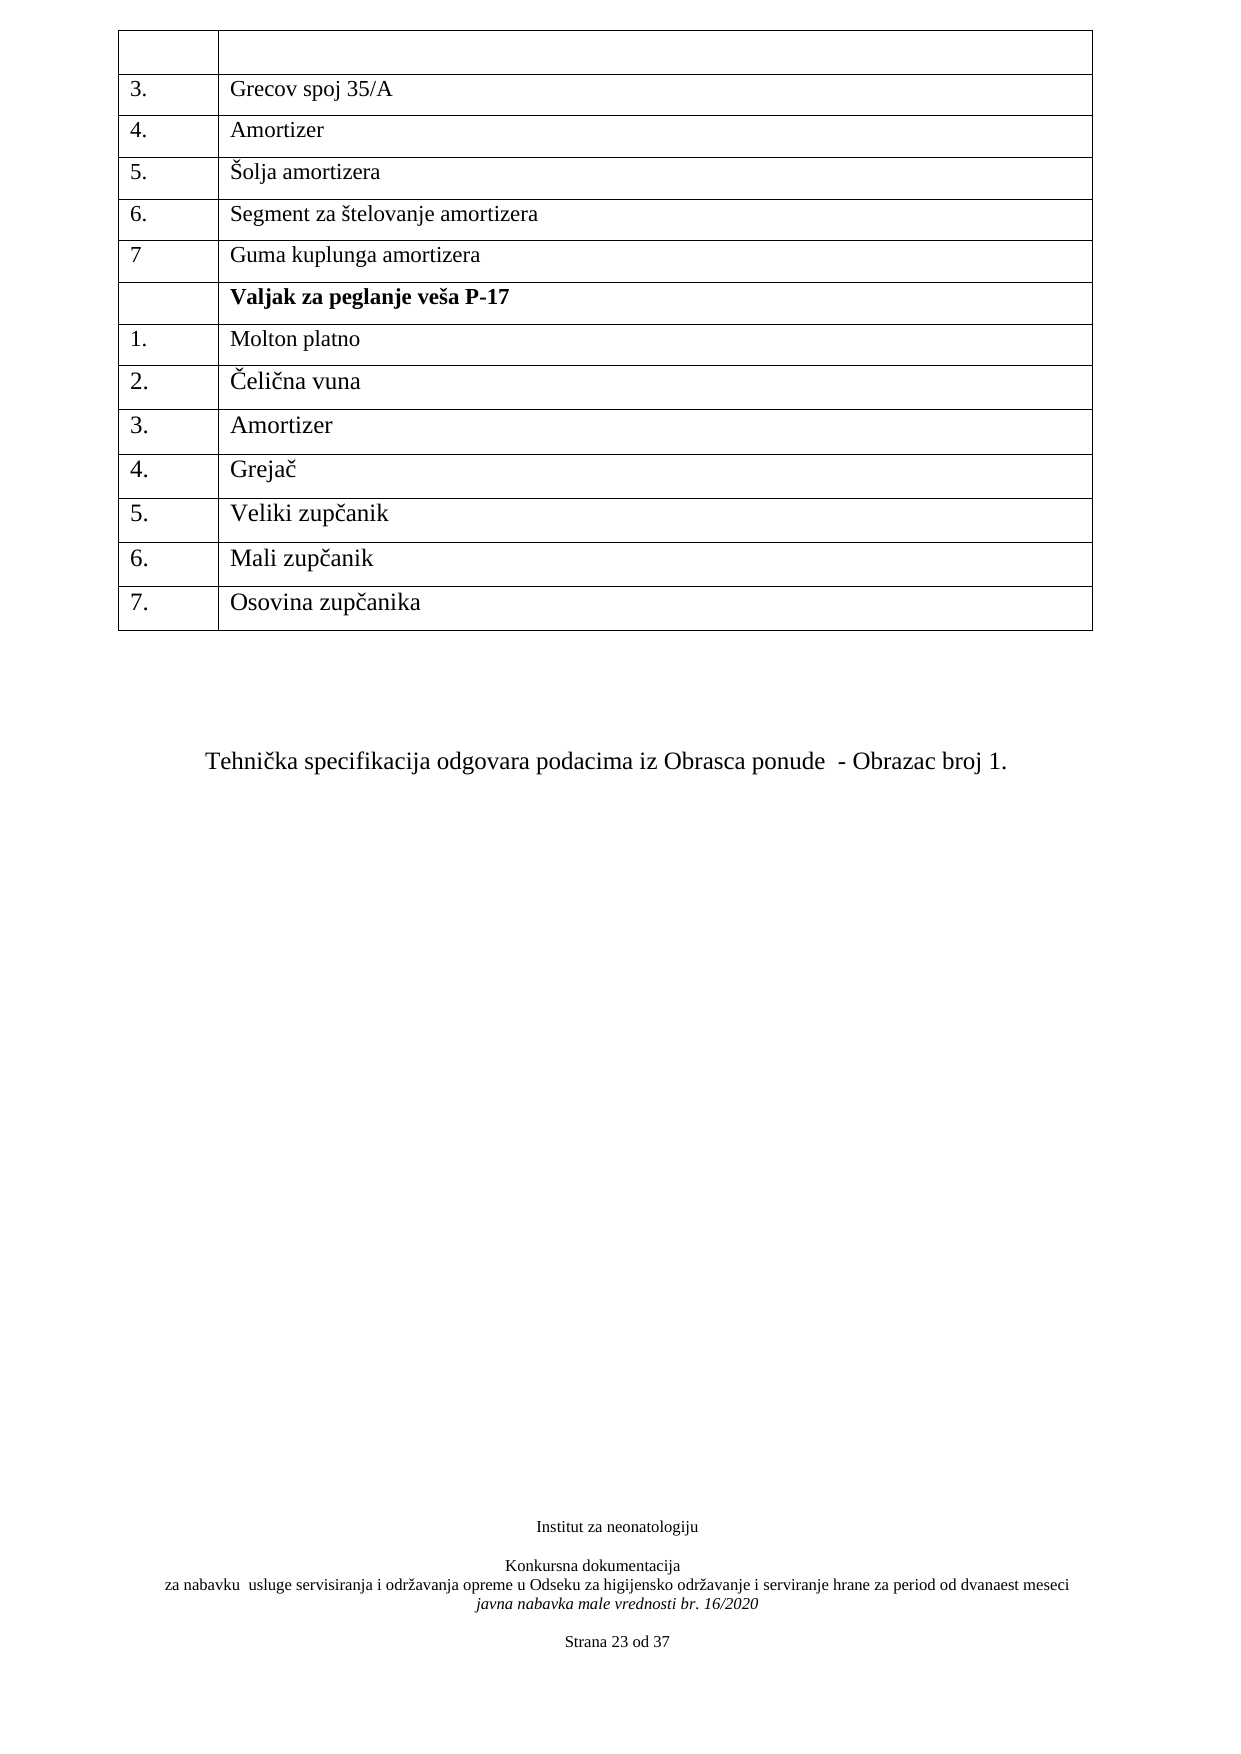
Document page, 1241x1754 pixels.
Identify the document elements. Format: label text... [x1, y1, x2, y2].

table_cell 4. [119, 455, 218, 497]
table_cell Valjak za peglanje veša P-17 [219, 283, 1092, 324]
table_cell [219, 31, 1092, 74]
table_cell 2. [119, 366, 218, 409]
table_cell 3. [119, 410, 218, 453]
table_cell [119, 283, 218, 324]
table_cell 6. [119, 543, 218, 586]
table_cell 5. [119, 499, 218, 542]
table_cell Osovina zupčanika [219, 587, 1092, 630]
table_cell 1. [119, 325, 218, 365]
table_cell Mali zupčanik [219, 543, 1092, 586]
table_cell Grejač [219, 455, 1092, 497]
table_cell Amortizer [219, 410, 1092, 453]
table_cell 5. [119, 158, 218, 199]
table_cell 2. [119, 31, 218, 74]
table_cell Segment za štelovanje amortizera [219, 200, 1092, 240]
table_cell Veliki zupčanik [219, 499, 1092, 542]
table_cell 3. [119, 75, 218, 115]
table_cell Amortizer [219, 116, 1092, 157]
table_cell 6. [119, 200, 218, 240]
table_cell Čelična vuna [219, 366, 1092, 409]
table_cell 7. [119, 587, 218, 630]
text Tehnička specifikacija odgovara podacima iz Obrasca ponude - Obrazac broj 1. [130, 746, 1104, 774]
table_cell Šolja amortizera [219, 158, 1092, 199]
table_cell 7 [119, 241, 218, 282]
table_cell Guma kuplunga amortizera [219, 241, 1092, 282]
table_cell Grecov spoj 35/A [219, 75, 1092, 115]
table_cell 4. [119, 116, 218, 157]
table_cell Molton platno [219, 325, 1092, 365]
